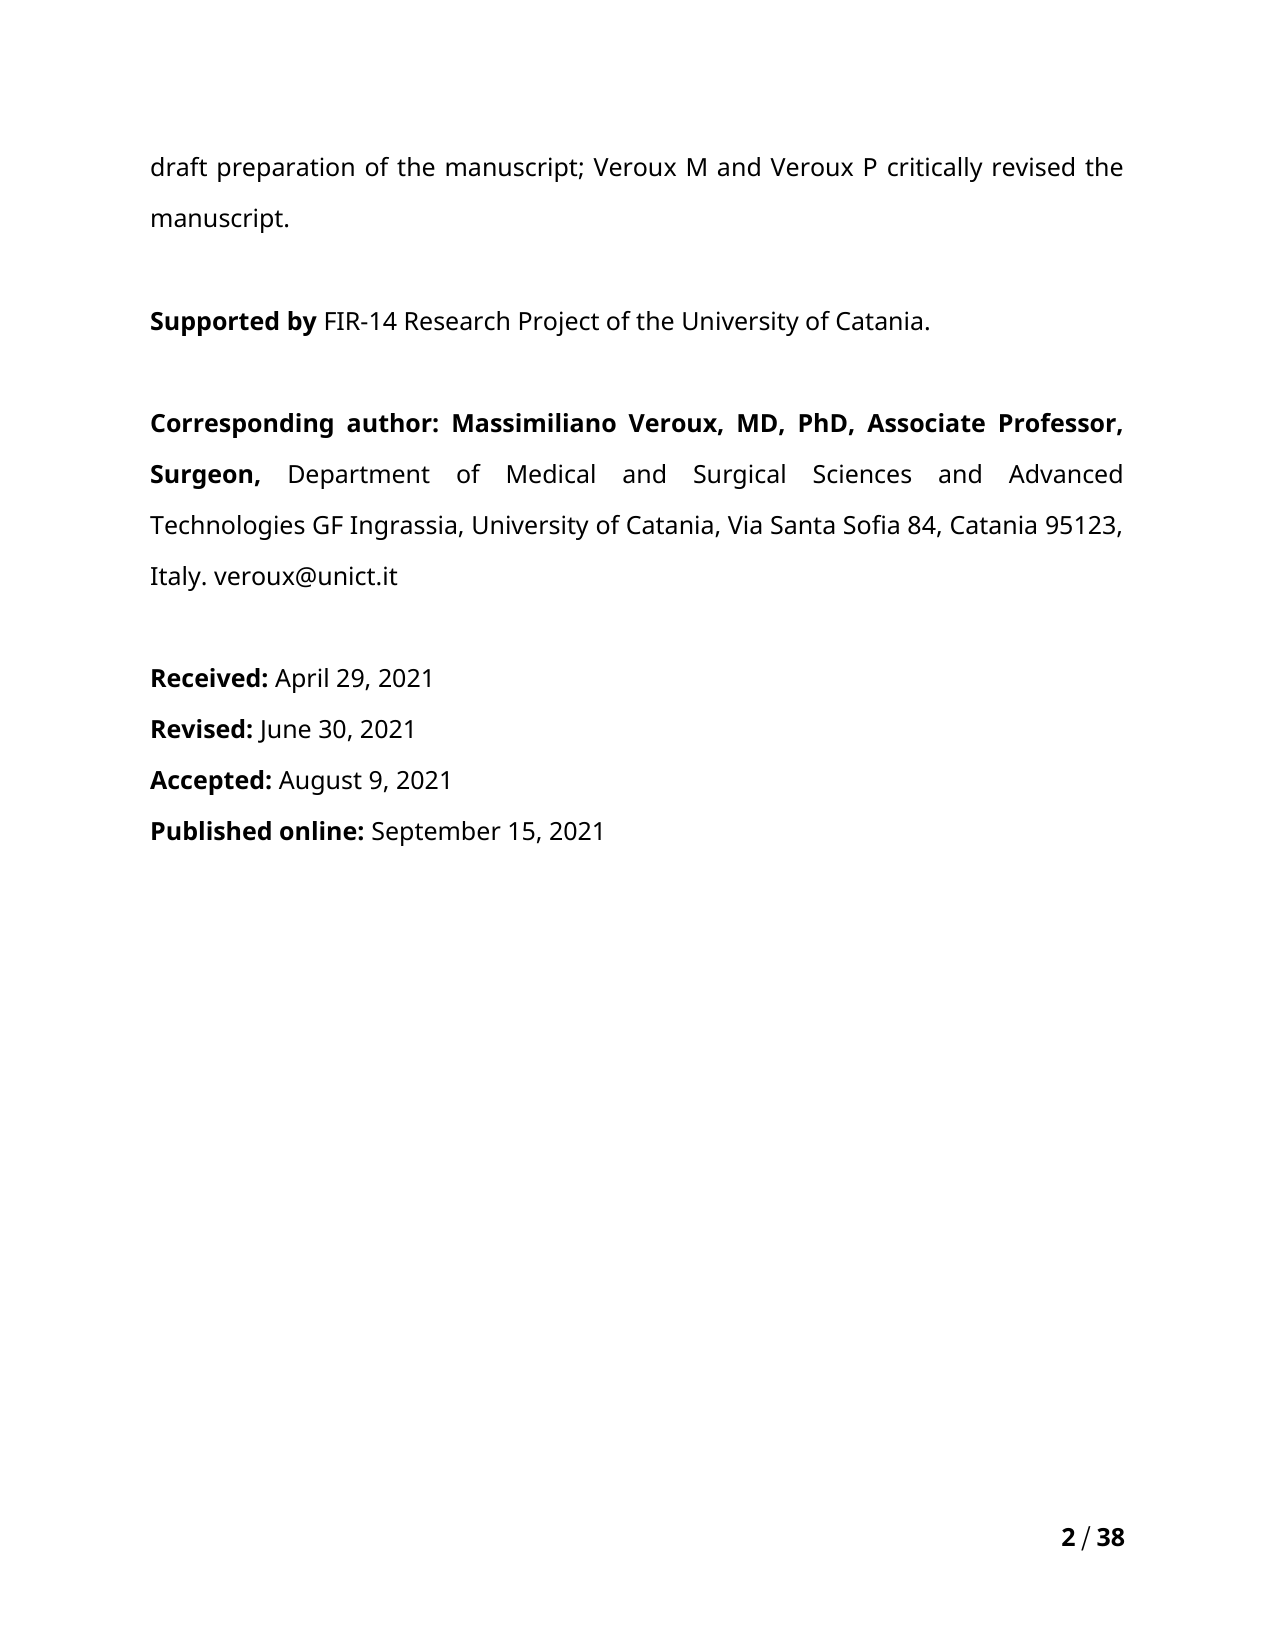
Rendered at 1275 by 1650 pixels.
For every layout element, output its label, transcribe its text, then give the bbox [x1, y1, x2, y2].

text Revised: June 30, 2021 [150, 711, 1125, 746]
text Published online: September 15, 2021 [150, 813, 1125, 848]
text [150, 150, 1125, 235]
text Received: April 29, 2021 [150, 660, 1125, 694]
text Accepted: August 9, 2021 [150, 762, 1125, 797]
text Supported by FIR-14 Research Project of the University of Catania. [150, 303, 1125, 337]
text Corresponding author: Massimiliano Veroux, MD, PhD, Associate Professor, Surgeon, Department of Medical and Surgical Sciences and Advanced Technologies GF Ingrassia, University of Catania, Via Santa Sofia 84, Catania 95123, Italy. veroux@unict.it [150, 405, 1125, 592]
